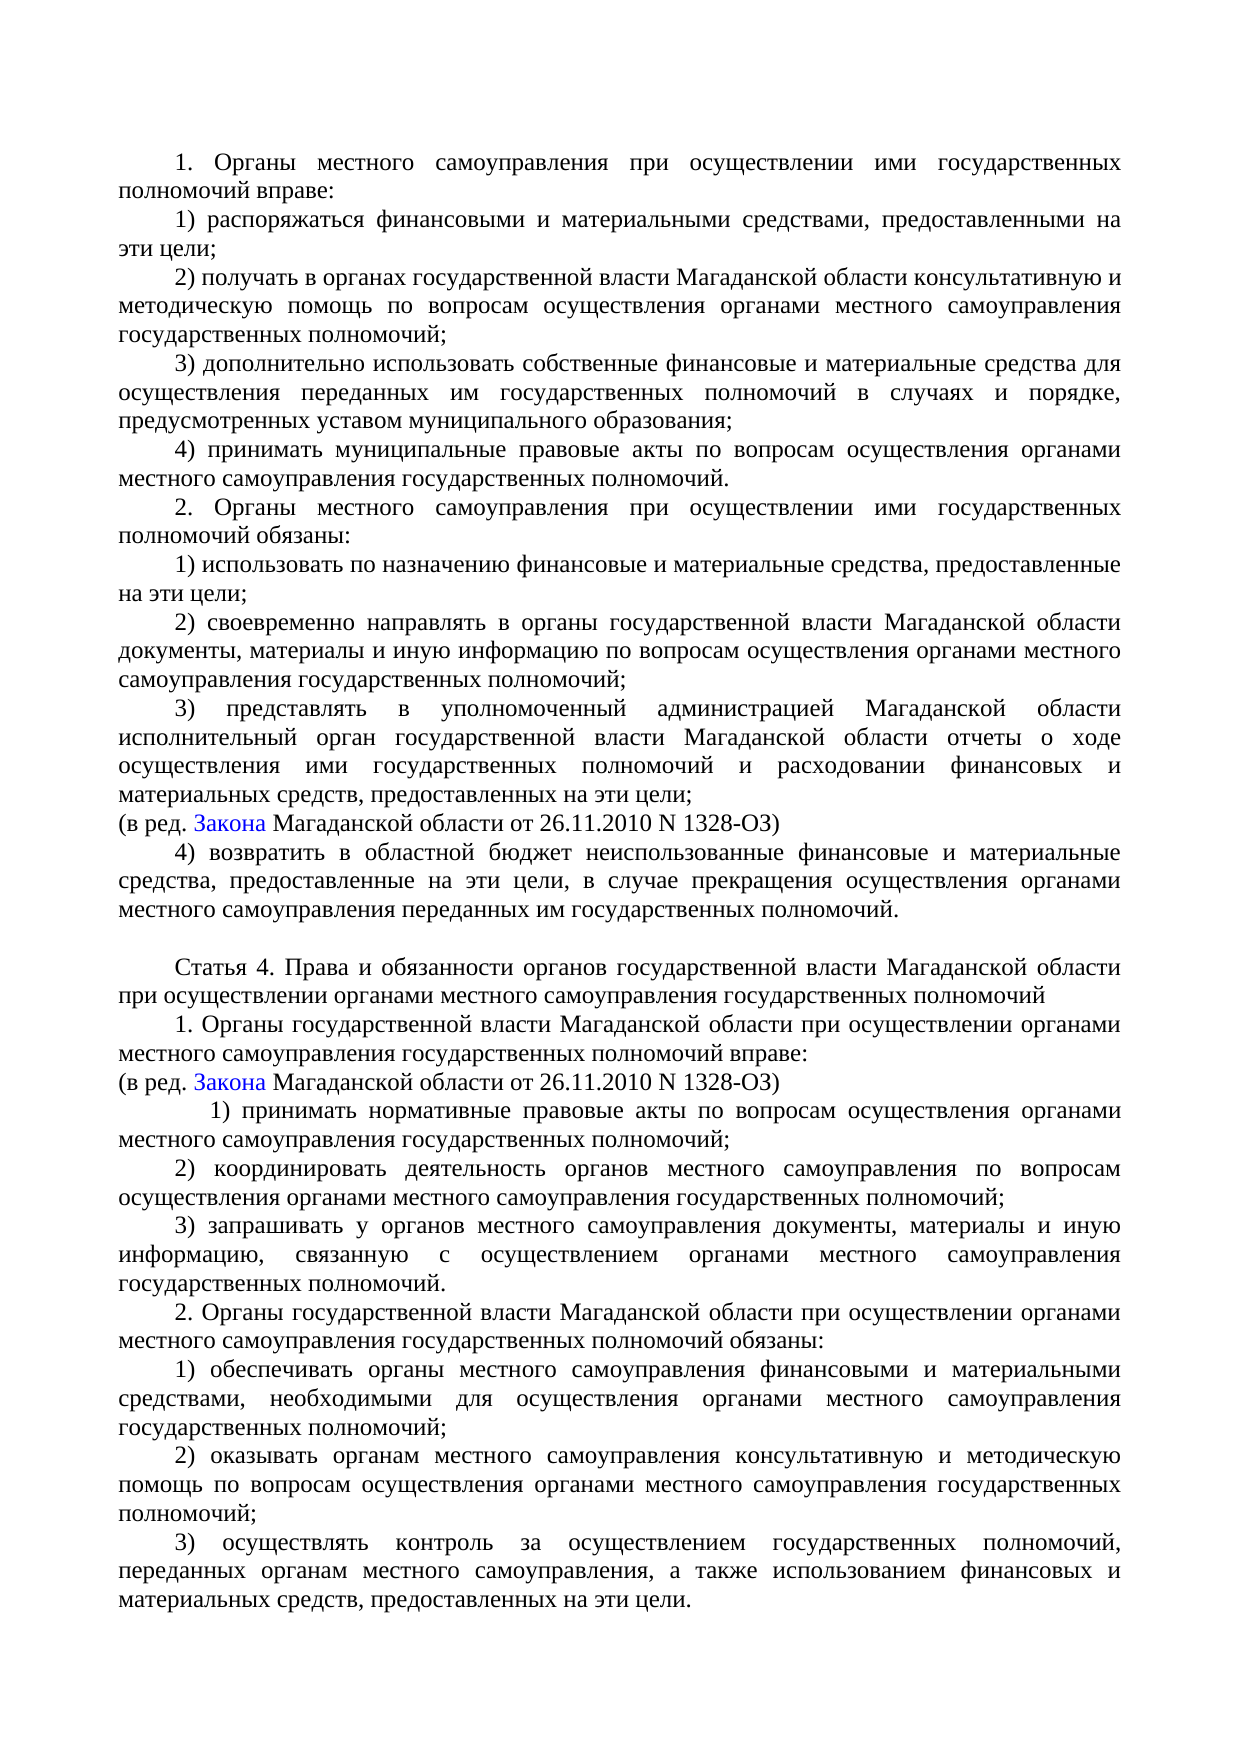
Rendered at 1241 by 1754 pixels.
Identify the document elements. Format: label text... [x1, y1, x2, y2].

text 1) использовать по назначению финансовые и материальные средства, предоставленные на эти цели; [118, 549, 1122, 607]
text 1. Органы государственной власти Магаданской области при осуществлении органами местного самоуправления государственных полномочий вправе: [118, 1009, 1122, 1067]
text 2. Органы государственной власти Магаданской области при осуществлении органами местного самоуправления государственных полномочий обязаны: [118, 1297, 1122, 1354]
text 3) представлять в уполномоченный администрацией Магаданской области исполнительный орган государственной власти Магаданской области отчеты о ходе осуществления ими государственных полномочий и расходовании финансовых и материальных средств, предоставленных на эти цели; [118, 693, 1122, 808]
text 1. Органы местного самоуправления при осуществлении ими государственных полномочий вправе: [118, 147, 1122, 204]
text Статья 4. Права и обязанности органов государственной власти Магаданской области при осуществлении органами местного самоуправления государственных полномочий [118, 952, 1122, 1009]
text 2) получать в органах государственной власти Магаданской области консультативную и методическую помощь по вопросам осуществления органами местного самоуправления государственных полномочий; [118, 262, 1122, 348]
text 3) дополнительно использовать собственные финансовые и материальные средства для осуществления переданных им государственных полномочий в случаях и порядке, предусмотренных уставом муниципального образования; [118, 348, 1122, 434]
text 1) обеспечивать органы местного самоуправления финансовыми и материальными средствами, необходимыми для осуществления органами местного самоуправления государственных полномочий; [118, 1354, 1122, 1441]
text (в ред. Закона Магаданской области от 26.11.2010 N 1328-ОЗ) [118, 808, 1122, 837]
text 2) координировать деятельность органов местного самоуправления по вопросам осуществления органами местного самоуправления государственных полномочий; [118, 1153, 1122, 1211]
text 4) принимать муниципальные правовые акты по вопросам осуществления органами местного самоуправления государственных полномочий. [118, 434, 1122, 492]
text 2) своевременно направлять в органы государственной власти Магаданской области документы, материалы и иную информацию по вопросам осуществления органами местного самоуправления государственных полномочий; [118, 607, 1122, 693]
text 2. Органы местного самоуправления при осуществлении ими государственных полномочий обязаны: [118, 492, 1122, 549]
text 3) осуществлять контроль за осуществлением государственных полномочий, переданных органам местного самоуправления, а также использованием финансовых и материальных средств, предоставленных на эти цели. [118, 1527, 1122, 1613]
text 3) запрашивать у органов местного самоуправления документы, материалы и иную информацию, связанную с осуществлением органами местного самоуправления государственных полномочий. [118, 1211, 1122, 1297]
text 1) принимать нормативные правовые акты по вопросам осуществления органами местного самоуправления государственных полномочий; [118, 1096, 1122, 1153]
text 1) распоряжаться финансовыми и материальными средствами, предоставленными на эти цели; [118, 204, 1122, 262]
text 4) возвратить в областной бюджет неиспользованные финансовые и материальные средства, предоставленные на эти цели, в случае прекращения осуществления органами местного самоуправления переданных им государственных полномочий. [118, 837, 1122, 923]
text (в ред. Закона Магаданской области от 26.11.2010 N 1328-ОЗ) [118, 1067, 1122, 1096]
text 2) оказывать органам местного самоуправления консультативную и методическую помощь по вопросам осуществления органами местного самоуправления государственных полномочий; [118, 1441, 1122, 1527]
